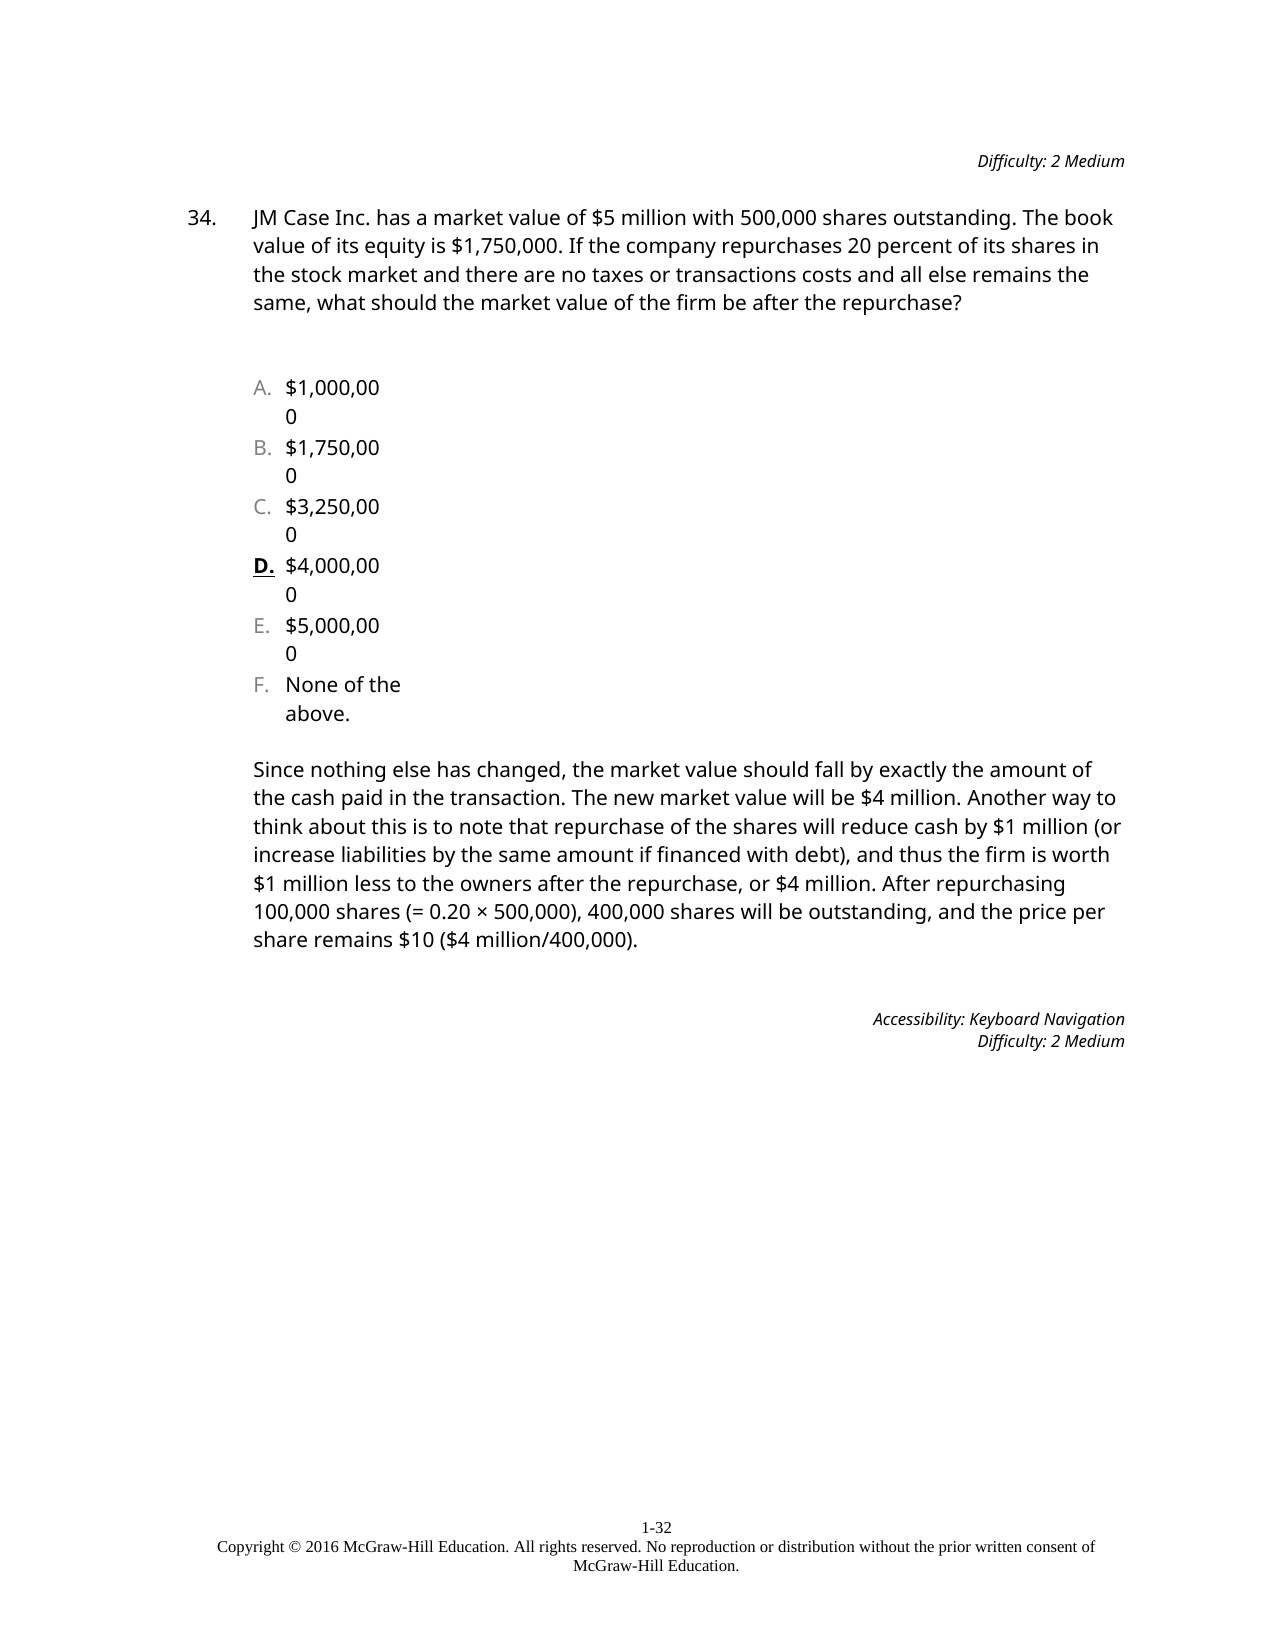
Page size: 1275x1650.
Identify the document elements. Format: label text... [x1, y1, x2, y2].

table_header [188, 150, 1125, 201]
table_header 34. [188, 203, 253, 982]
table_header JM Case Inc. has a market value of $5 million with 500,000 shares outstanding. The book value of its equity is $1,750,000. If the company repurchases 20 percent of its shares in the stock market and there are no taxes or transactions costs and all else remains the same, what should the market value of the firm be after the repurchase? Since nothing else has changed, the market value should fall by exactly the amount of the cash paid in the transaction. The new market value will be $4 million. Another way to think about this is to note that repurchase of the shares will reduce cash by $1 million (or increase liabilities by the same amount if financed with debt), and thus the firm is worth $1 million less to the owners after the repurchase, or $4 million. After repurchasing 100,000 shares (= 0.20 × 500,000), 400,000 shares will be outstanding, and the price per share remains $10 ($4 million/400,000). [253, 203, 1125, 982]
table_header Accessibility: Keyboard Navigation Difficulty: 2 Medium [188, 1007, 1125, 1081]
